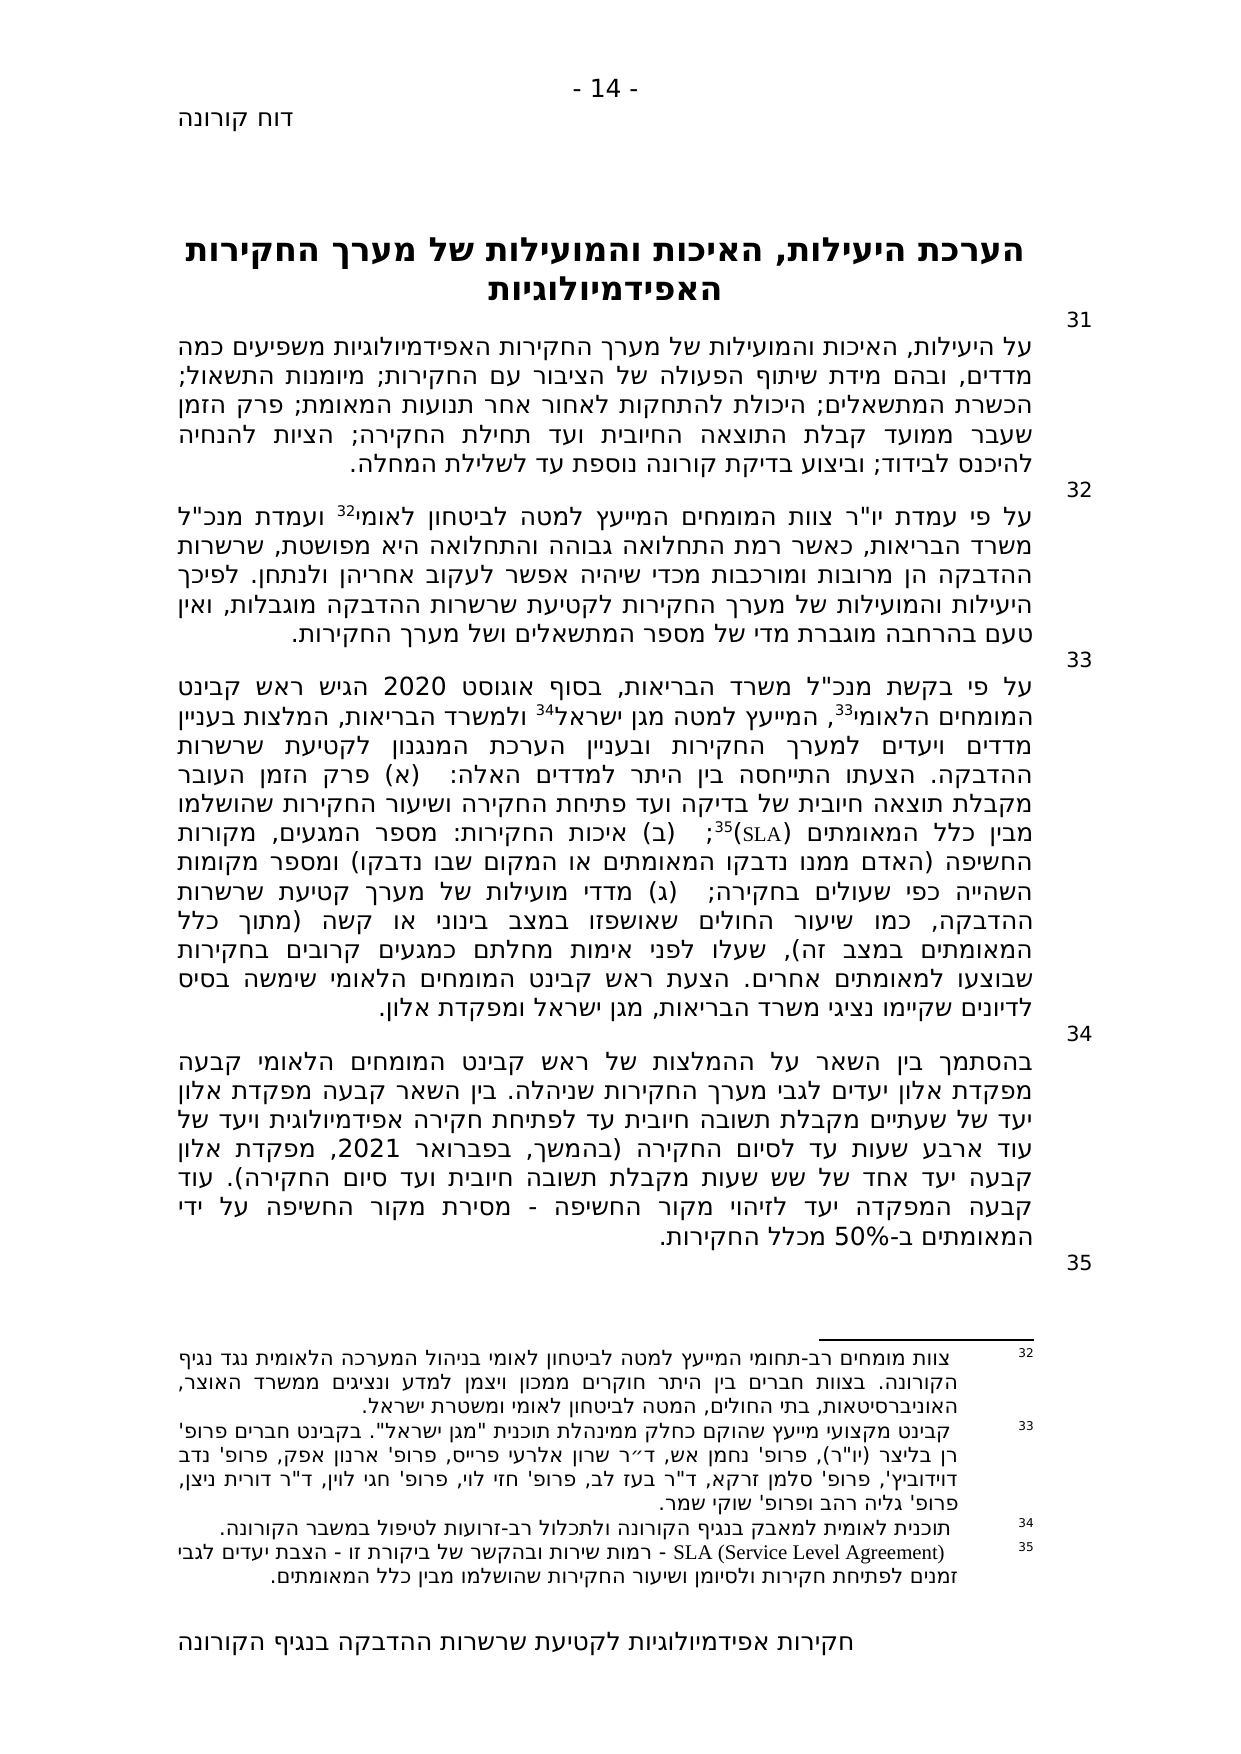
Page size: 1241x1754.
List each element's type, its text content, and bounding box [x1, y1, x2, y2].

subtitle הערכת היעילות, האיכות והמועילות של מערך החקירות האפידמיולוגיות [177, 230, 1033, 308]
text בהסתמך בין השאר על ההמלצות של ראש קבינט המומחים הלאומי קבעה מפקדת אלון יעדים לגבי מערך החקירות שניהלה. בין השאר קבעה מפקדת אלון יעד של שעתיים מקבלת תשובה חיובית עד לפתיחת חקירה אפידמיולוגית ויעד של עוד ארבע שעות עד לסיום החקירה (בהמשך, בפברואר 2021, מפקדת אלון קבעה יעד אחד של שש שעות מקבלת תשובה חיובית ועד סיום החקירה). עוד קבעה המפקדה יעד לזיהוי מקור החשיפה - מסירת מקור החשיפה על ידי המאומתים ב-50% מכלל החקירות. [177, 1047, 1033, 1251]
text על היעילות, האיכות והמועילות של מערך החקירות האפידמיולוגיות משפיעים כמה מדדים, ובהם מידת שיתוף הפעולה של הציבור עם החקירות; מיומנות התשאול; הכשרת המתשאלים; היכולת להתחקות לאחור אחר תנועות המאומת; פרק הזמן שעבר ממועד קבלת התוצאה החיובית ועד תחילת החקירה; הציות להנחיה להיכנס לבידוד; וביצוע בדיקת קורונה נוספת עד לשלילת המחלה. [177, 332, 1033, 478]
text על פי עמדת יו"ר צוות המומחים המייעץ למטה לביטחון לאומי ועמדת מנכ"ל משרד הבריאות, כאשר רמת התחלואה גבוהה והתחלואה היא מפושטת, שרשרות ההדבקה הן מרובות ומורכבות מכדי שיהיה אפשר לעקוב אחריהן ולנתחן. לפיכך היעילות והמועילות של מערך החקירות לקטיעת שרשרות ההדבקה מוגבלות, ואין טעם בהרחבה מוגברת מדי של מספר המתשאלים ושל מערך החקירות. [177, 502, 1033, 648]
text על פי בקשת מנכ"ל משרד הבריאות, בסוף אוגוסט 2020 הגיש ראש קבינט המומחים הלאומי, המייעץ למטה מגן ישראל ולמשרד הבריאות, המלצות בעניין מדדים ויעדים למערך החקירות ובעניין הערכת המנגנון לקטיעת שרשרות ההדבקה. הצעתו התייחסה בין היתר למדדים האלה: (א) פרק הזמן העובר מקבלת תוצאה חיובית של בדיקה ועד פתיחת החקירה ושיעור החקירות שהושלמו מבין כלל המאומתים (SLA); (ב) איכות החקירות: מספר המגעים, מקורות החשיפה (האדם ממנו נדבקו המאומתים או המקום שבו נדבקו) ומספר מקומות השהייה כפי שעולים בחקירה; (ג) מדדי מועילות של מערך קטיעת שרשרות ההדבקה, כמו שיעור החולים שאושפזו במצב בינוני או קשה (מתוך כלל המאומתים במצב זה), שעלו לפני אימות מחלתם כמגעים קרובים בחקירות שבוצעו למאומתים אחרים. הצעת ראש קבינט המומחים הלאומי שימשה בסיס לדיונים שקיימו נציגי משרד הבריאות, מגן ישראל ומפקדת אלון. [177, 672, 1033, 1022]
